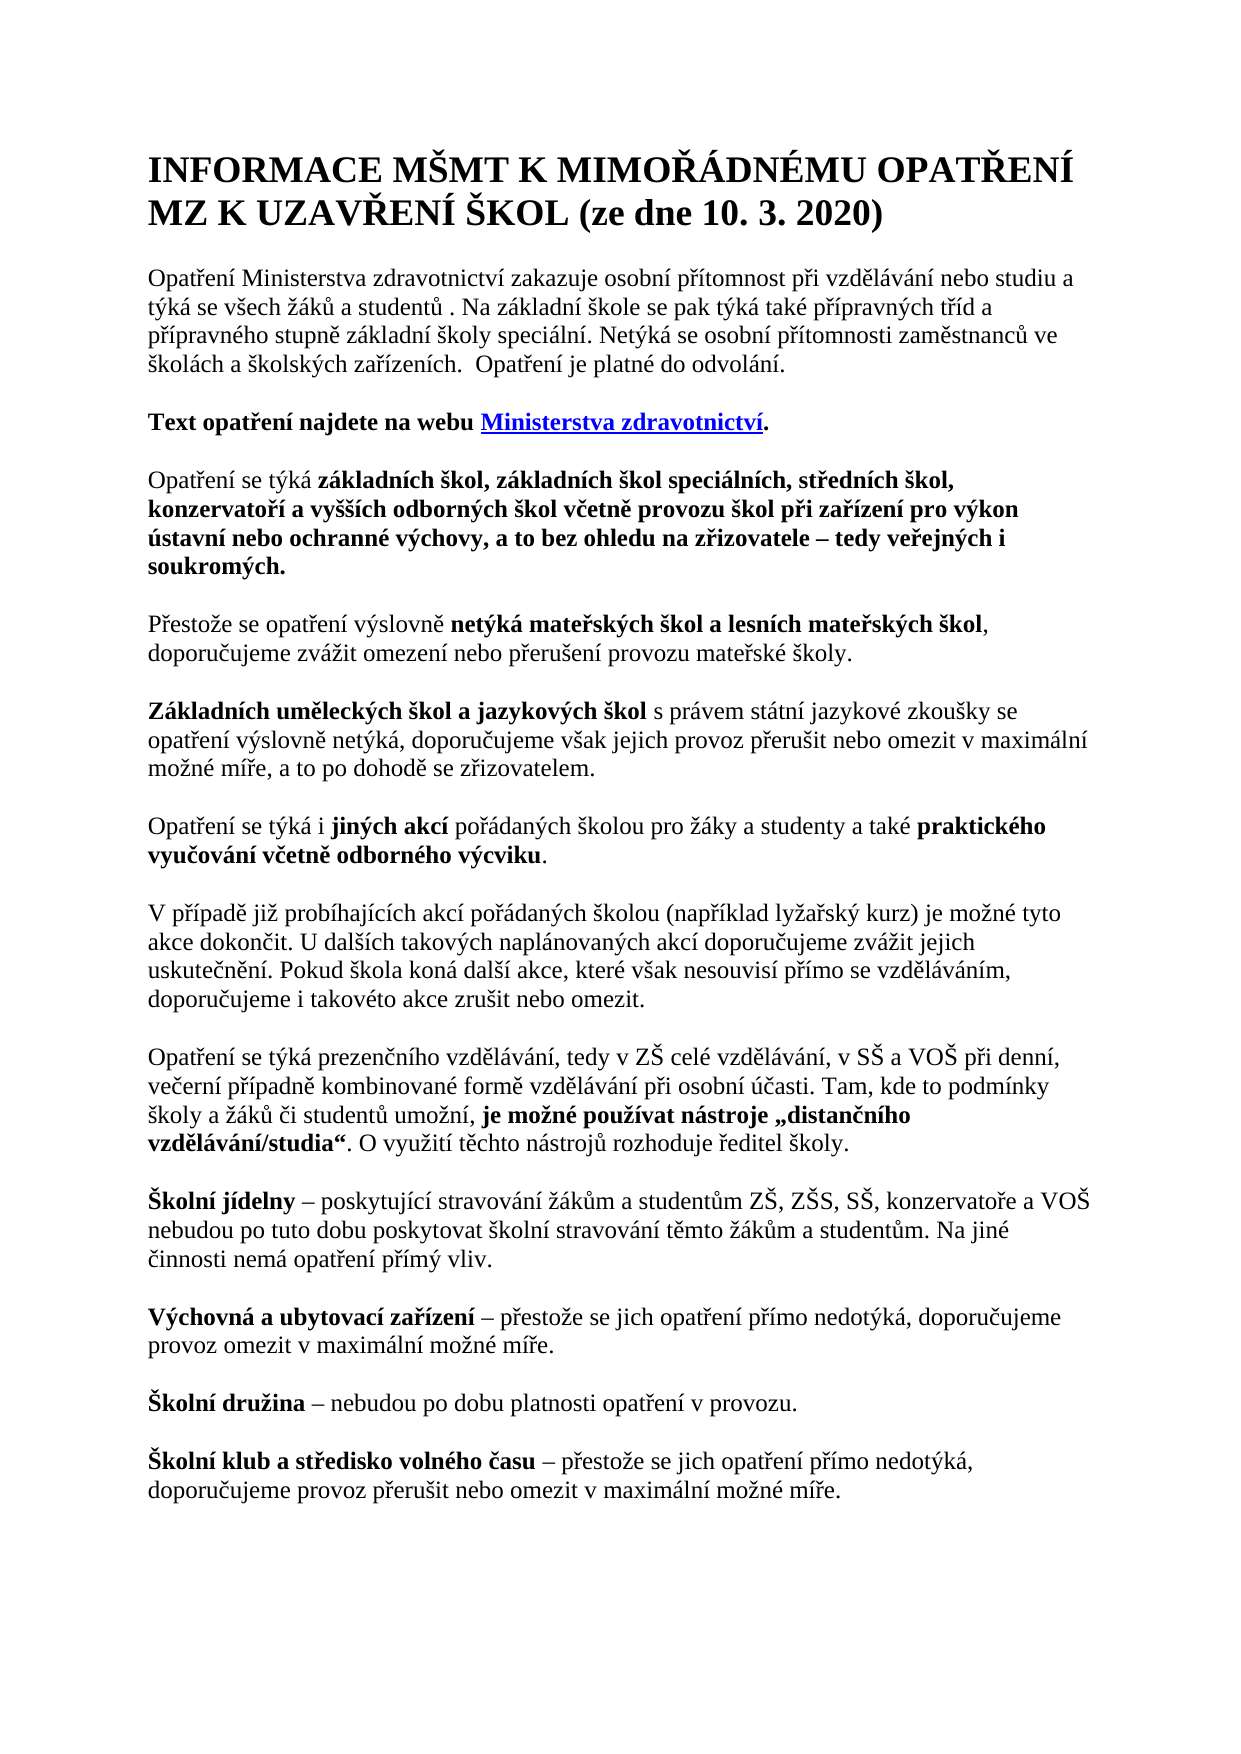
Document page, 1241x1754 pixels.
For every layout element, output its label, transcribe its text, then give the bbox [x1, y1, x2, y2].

text Školní družina – nebudou po dobu platnosti opatření v provozu. [148, 1388, 1093, 1417]
text Opatření se týká i jiných akcí pořádaných školou pro žáky a studenty a také praktického vyučování včetně odborného výcviku. [148, 811, 1093, 869]
text Školní klub a středisko volného času – přestože se jich opatření přímo nedotýká, doporučujeme provoz přerušit nebo omezit v maximální možné míře. [148, 1446, 1093, 1504]
text Základních uměleckých škol a jazykových škol s právem státní jazykové zkoušky se opatření výslovně netýká, doporučujeme však jejich provoz přerušit nebo omezit v maximální možné míře, a to po dohodě se zřizovatelem. [148, 696, 1093, 782]
text týká se všech žáků a studentů . Na základní škole se pak týká také přípravných tříd a přípravného stupně základní školy speciální. Netýká se osobní přítomnosti zaměstnanců ve školách a školských zařízeních. Opatření je platné do odvolání. [148, 292, 1093, 378]
text Výchovná a ubytovací zařízení – přestože se jich opatření přímo nedotýká, doporučujeme provoz omezit v maximální možné míře. [148, 1302, 1093, 1359]
text Opatření se týká základních škol, základních škol speciálních, středních škol, konzervatoří a vyšších odborných škol včetně provozu škol při zařízení pro výkon ústavní nebo ochranné výchovy, a to bez ohledu na zřizovatele – tedy veřejných i soukromých. [148, 465, 1093, 580]
text V případě již probíhajících akcí pořádaných školou (například lyžařský kurz) je možné tyto akce dokončit. U dalších takových naplánovaných akcí doporučujeme zvážit jejich uskutečnění. Pokud škola koná další akce, které však nesouvisí přímo se vzděláváním, doporučujeme i takovéto akce zrušit nebo omezit. [148, 898, 1093, 1013]
text Školní jídelny – poskytující stravování žákům a studentům ZŠ, ZŠS, SŠ, konzervatoře a VOŠ nebudou po tuto dobu poskytovat školní stravování těmto žákům a studentům. Na jiné činnosti nemá opatření přímý vliv. [148, 1186, 1093, 1273]
text Opatření Ministerstva zdravotnictví zakazuje osobní přítomnost při vzdělávání nebo studiu a [148, 263, 1093, 292]
text Přestože se opatření výslovně netýká mateřských škol a lesních mateřských škol, doporučujeme zvážit omezení nebo přerušení provozu mateřské školy. [148, 609, 1093, 667]
text Opatření se týká prezenčního vzdělávání, tedy v ZŠ celé vzdělávání, v SŠ a VOŠ při denní, večerní případně kombinované formě vzdělávání při osobní účasti. Tam, kde to podmínky školy a žáků či studentů umožní, je možné používat nástroje „distančního vzdělávání/studia“. O využití těchto nástrojů rozhoduje ředitel školy. [148, 1042, 1093, 1157]
text Text opatření najdete na webu Ministerstva zdravotnictví. [148, 407, 1093, 436]
text INFORMACE MŠMT K MIMOŘÁDNÉMU OPATŘENÍ MZ K UZAVŘENÍ ŠKOL (ze dne 10. 3. 2020) [148, 148, 1093, 234]
